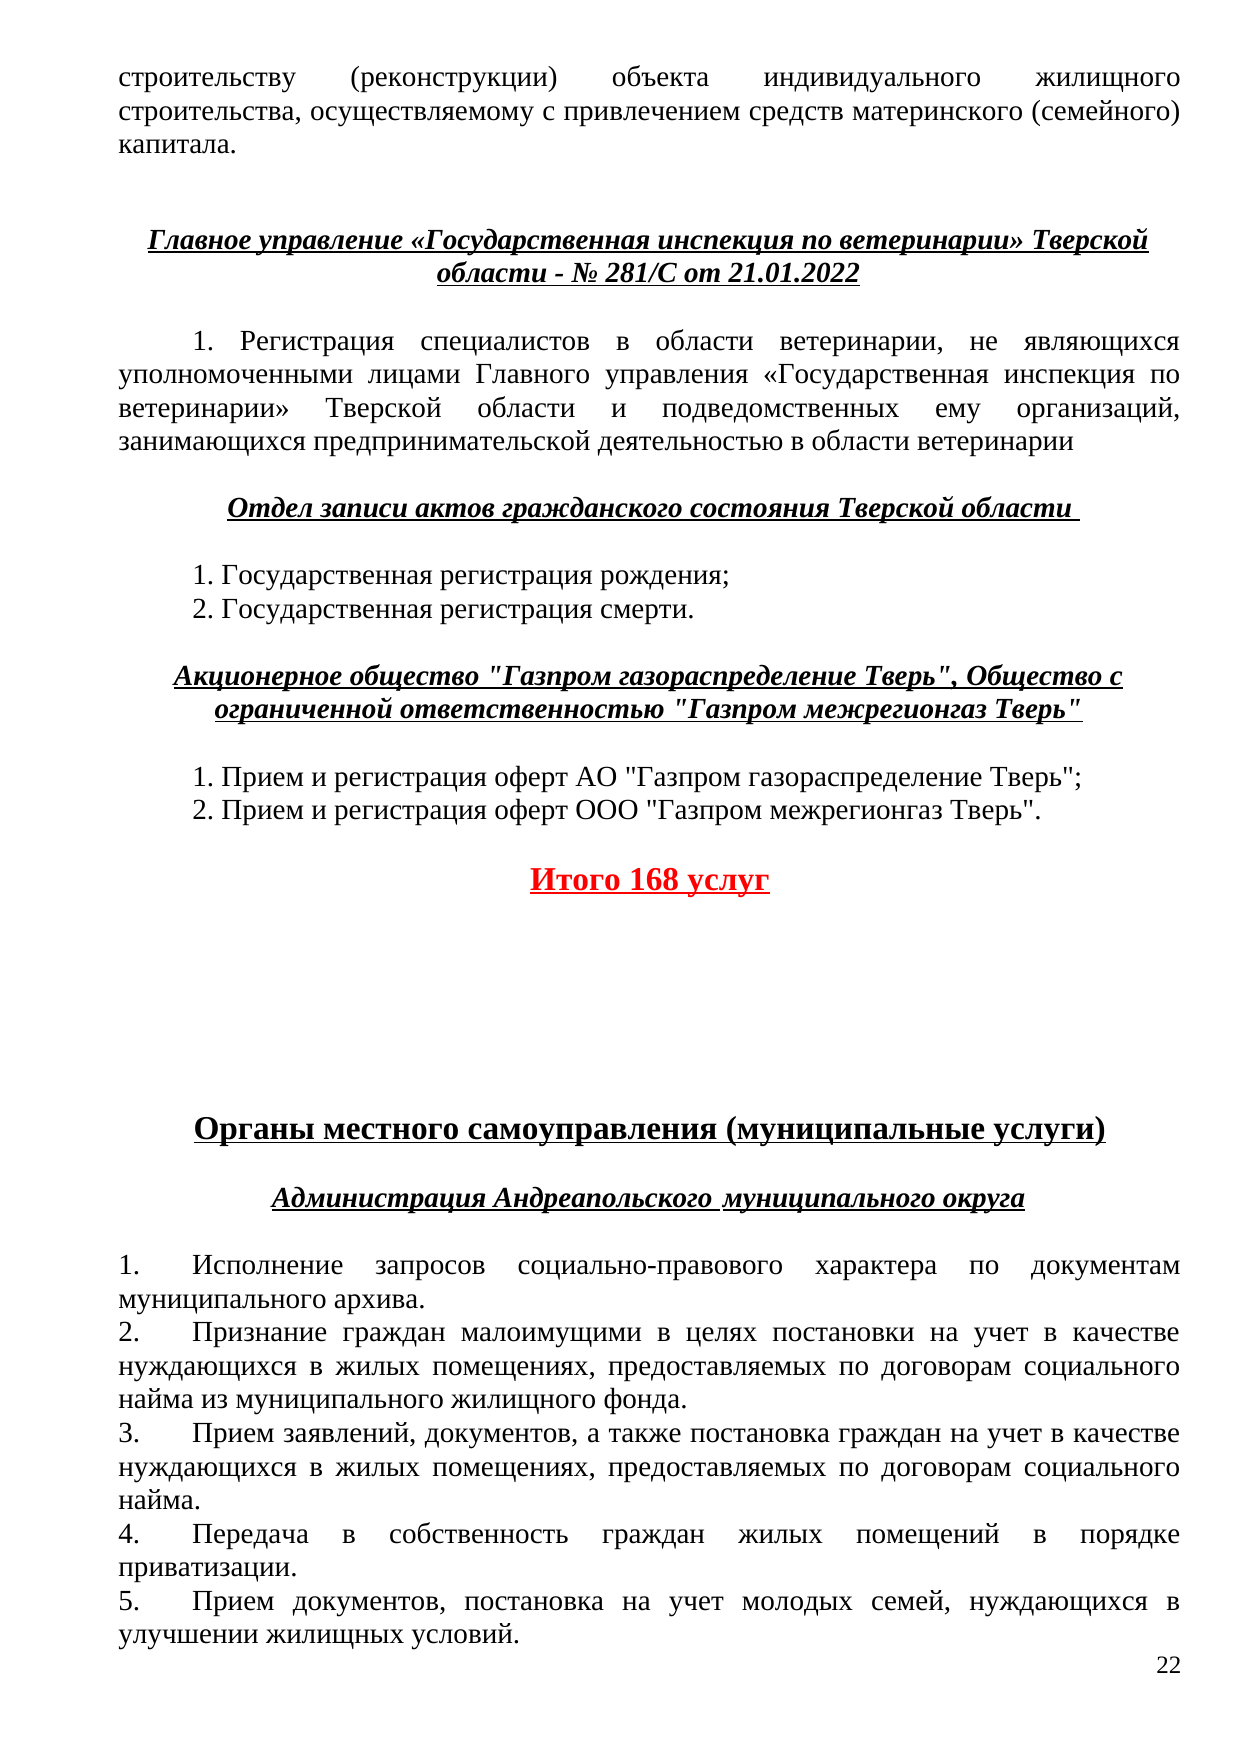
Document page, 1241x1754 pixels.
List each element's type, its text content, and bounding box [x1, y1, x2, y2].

text Отдел записи актов гражданского состояния Тверской области [118, 490, 1181, 524]
text Администрация Андреапольского муниципального округа [118, 1180, 1181, 1214]
text 2. Прием и регистрация оферт ООО "Газпром межрегионгаз Тверь". [118, 792, 1181, 826]
subtitle Органы местного самоуправления (муниципальные услуги) [118, 1108, 1181, 1147]
text Акционерное общество "Газпром газораспределение Тверь", Общество с ограниченной ответственностью "Газпром межрегионгаз Тверь" [118, 658, 1181, 725]
list Передача в собственность граждан жилых помещений в порядке приватизации. [118, 1516, 1181, 1583]
list Исполнение запросов социально-правового характера по документам муниципального архива. [118, 1247, 1181, 1314]
text Итого 168 услуг [118, 859, 1181, 898]
list Прием заявлений, документов, а также постановка граждан на учет в качестве нуждающихся в жилых помещениях, предоставляемых по договорам социального найма. [118, 1415, 1181, 1516]
text Главное управление «Государственная инспекция по ветеринарии» Тверской области - № 281/С от 21.01.2022 [118, 222, 1181, 289]
list Признание граждан малоимущими в целях постановки на учет в качестве нуждающихся в жилых помещениях, предоставляемых по договорам социального найма из муниципального жилищного фонда. [118, 1314, 1181, 1415]
text 1. Прием и регистрация оферт АО "Газпром газораспределение Тверь"; [118, 759, 1181, 792]
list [118, 59, 1181, 160]
list Прием документов, постановка на учет молодых семей, нуждающихся в улучшении жилищных условий. [118, 1583, 1181, 1650]
text 1. Государственная регистрация рождения; [118, 557, 1181, 591]
text 1. Регистрация специалистов в области ветеринарии, не являющихся уполномоченными лицами Главного управления «Государственная инспекция по ветеринарии» Тверской области и подведомственных ему организаций, занимающихся предпринимательской деятельностью в области ветеринарии [118, 323, 1181, 457]
text 2. Государственная регистрация смерти. [118, 591, 1181, 624]
